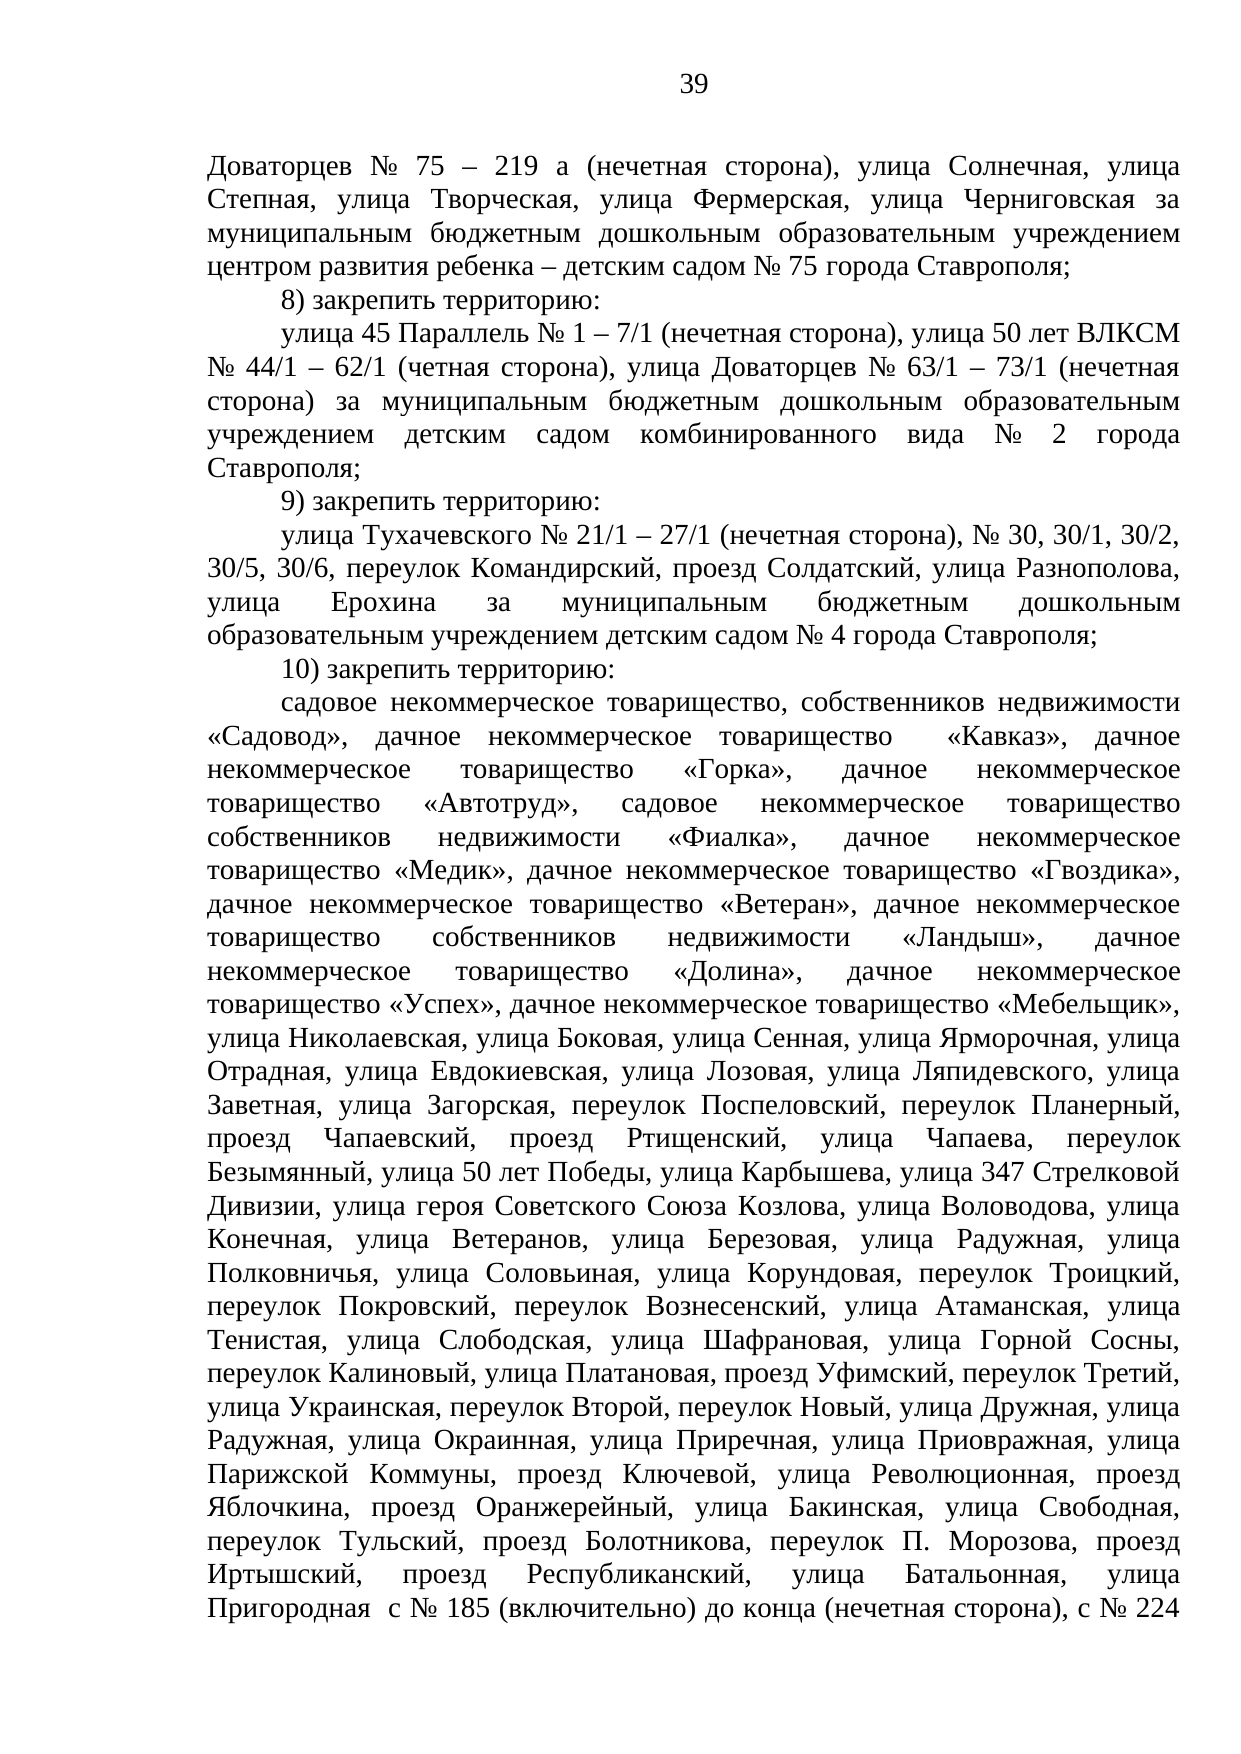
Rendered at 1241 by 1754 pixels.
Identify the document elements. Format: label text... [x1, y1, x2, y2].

text 8) закрепить территорию: [207, 282, 1181, 316]
text улица 45 Параллель № 1 – 7/1 (нечетная сторона), улица 50 лет ВЛКСМ № 44/1 – 62/1 (четная сторона), улица Доваторцев № 63/1 – 73/1 (нечетная сторона) за муниципальным бюджетным дошкольным образовательным учреждением детским садом комбинированного вида № 2 города Ставрополя; [207, 316, 1181, 416]
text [207, 684, 1181, 1624]
text улица 45 Параллель № 1 – 7/1 (нечетная сторона), улица 50 лет ВЛКСМ № 44/1 – 62/1 (четная сторона), улица Доваторцев № 63/1 – 73/1 (нечетная сторона) за муниципальным бюджетным дошкольным образовательным учреждением детским садом комбинированного вида № 2 города Ставрополя; [207, 416, 1181, 483]
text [207, 148, 1181, 215]
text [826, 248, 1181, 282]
text 10) закрепить территорию: [207, 651, 1181, 684]
text 9) закрепить территорию: [207, 483, 1181, 517]
text улица Тухачевского № 21/1 – 27/1 (нечетная сторона), № 30, 30/1, 30/2, 30/5, 30/6, переулок Командирский, проезд Солдатский, улица Разнополова, улица Ерохина за муниципальным бюджетным дошкольным образовательным учреждением детским садом № 4 города Ставрополя; [207, 517, 1181, 651]
